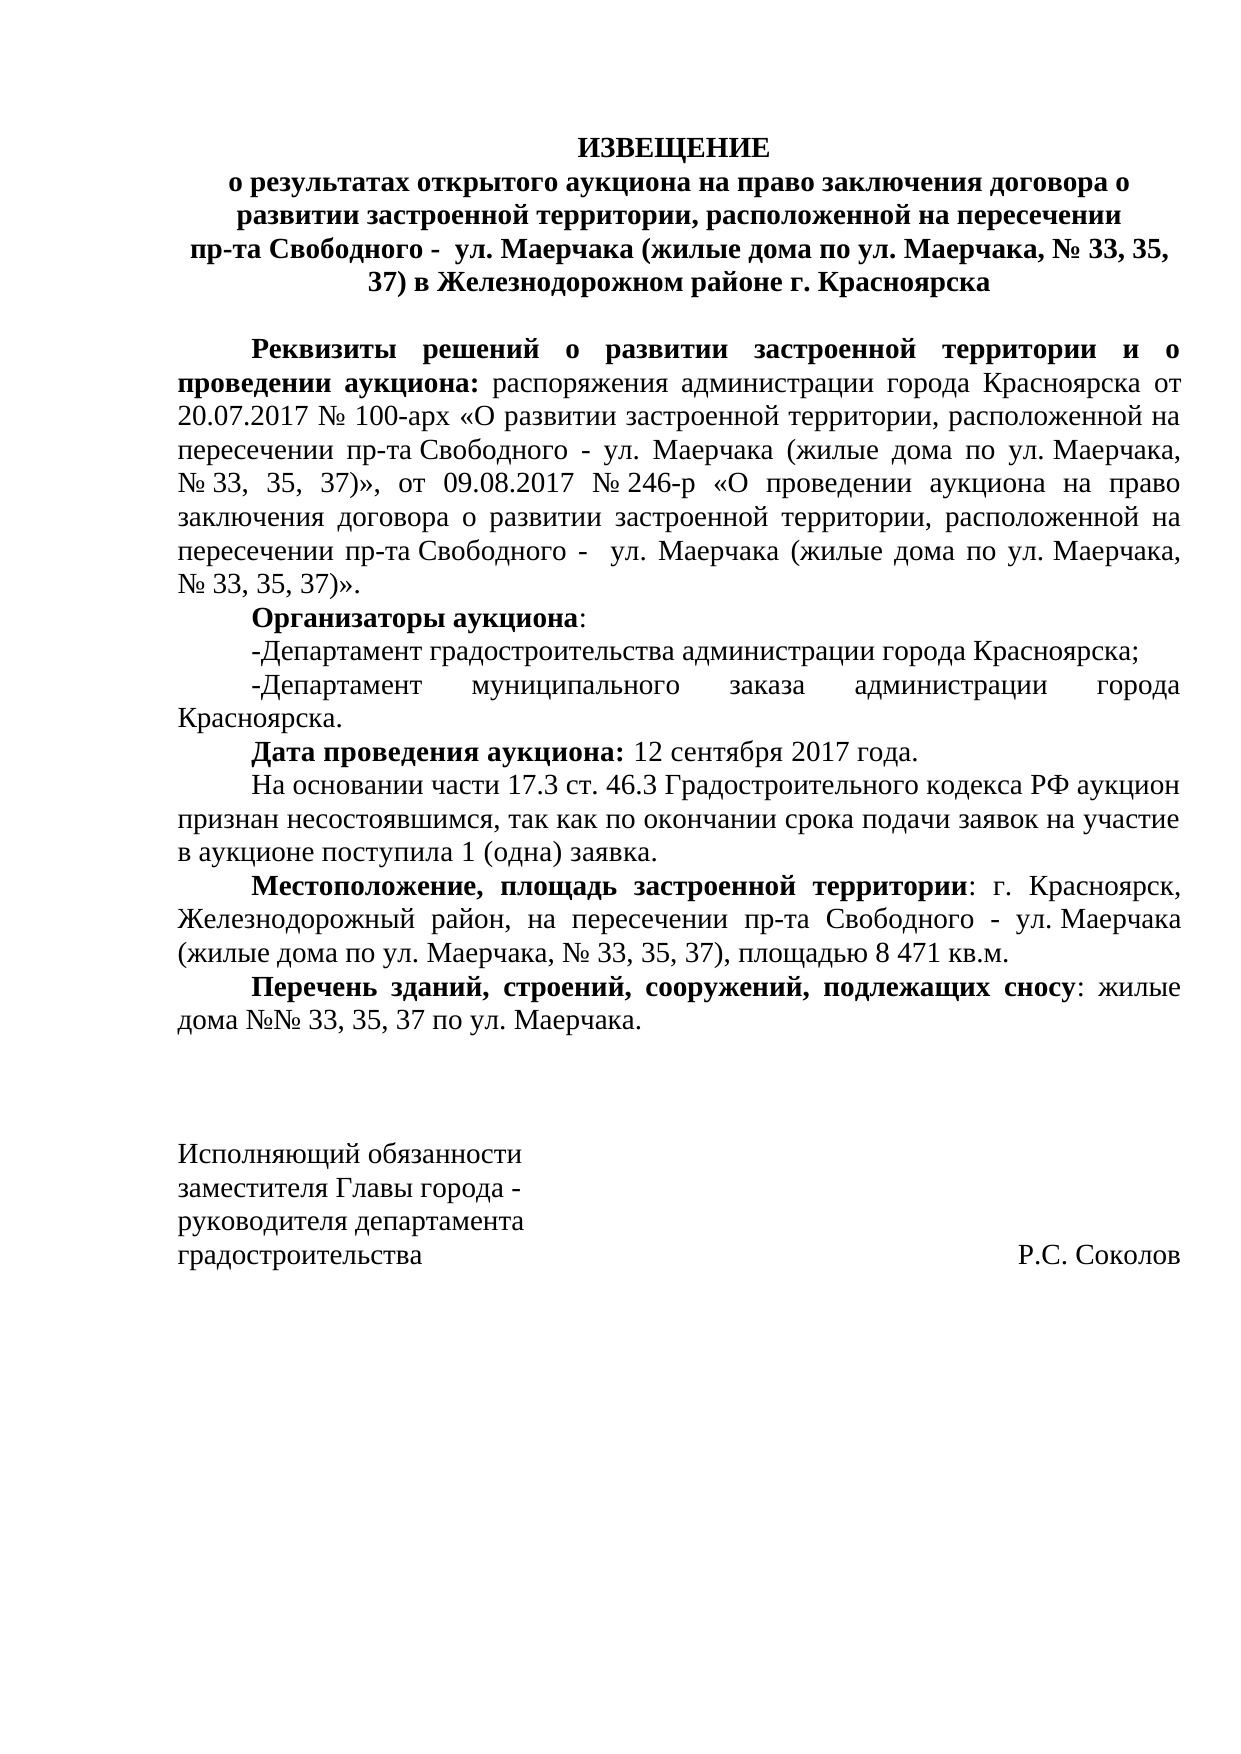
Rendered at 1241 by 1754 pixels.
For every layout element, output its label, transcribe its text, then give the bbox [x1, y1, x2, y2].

text Перечень зданий, строений, сооружений, подлежащих сносу: жилые дома №№ 33, 35, 37 по ул. Маерчака. [177, 969, 1181, 1036]
text На основании части 17.3 ст. 46.3 Градостроительного кодекса РФ аукцион признан несостоявшимся, так как по окончании срока подачи заявок на участие в аукционе поступила 1 (одна) заявка. [177, 767, 1181, 868]
text о результатах открытого аукциона на право заключения договора о развитии застроенной территории, расположенной на пересечении пр-та Свободного - ул. Маерчака (жилые дома по ул. Маерчака, № 33, 35, 37) в Железнодорожном районе г. Красноярска [177, 164, 1181, 298]
text Организаторы аукциона: [177, 600, 1181, 633]
text градостроительства Р.С. Соколов [177, 1237, 1181, 1271]
text Исполняющий обязанности [177, 1136, 1181, 1170]
text -Департамент градостроительства администрации города Красноярска; [177, 633, 1181, 667]
text Реквизиты решений о развитии застроенной территории и о проведении аукциона: распоряжения администрации города Красноярска от 20.07.2017 № 100-арх «О развитии застроенной территории, расположенной на пересечении пр-та Свободного - ул. Маерчака (жилые дома по ул. Маерчака, № 33, 35, 37)», от 09.08.2017 № 246-р «О проведении аукциона на право заключения договора о развитии застроенной территории, расположенной на пересечении пр-та Свободного - ул. Маерчака (жилые дома по ул. Маерчака, № 33, 35, 37)». [177, 331, 1181, 600]
text Дата проведения аукциона: 12 сентября 2017 года. [177, 734, 1181, 767]
text ИЗВЕЩЕНИЕ [177, 130, 1171, 164]
text заместителя Главы города - [177, 1170, 1181, 1203]
text Местоположение, площадь застроенной территории: г. Красноярск, Железнодорожный район, на пересечении пр-та Свободного - ул. Маерчака (жилые дома по ул. Маерчака, № 33, 35, 37), площадью 8 471 кв.м. [177, 868, 1181, 969]
text руководителя департамента [177, 1203, 1181, 1237]
text -Департамент муниципального заказа администрации города Красноярска. [177, 667, 1181, 734]
